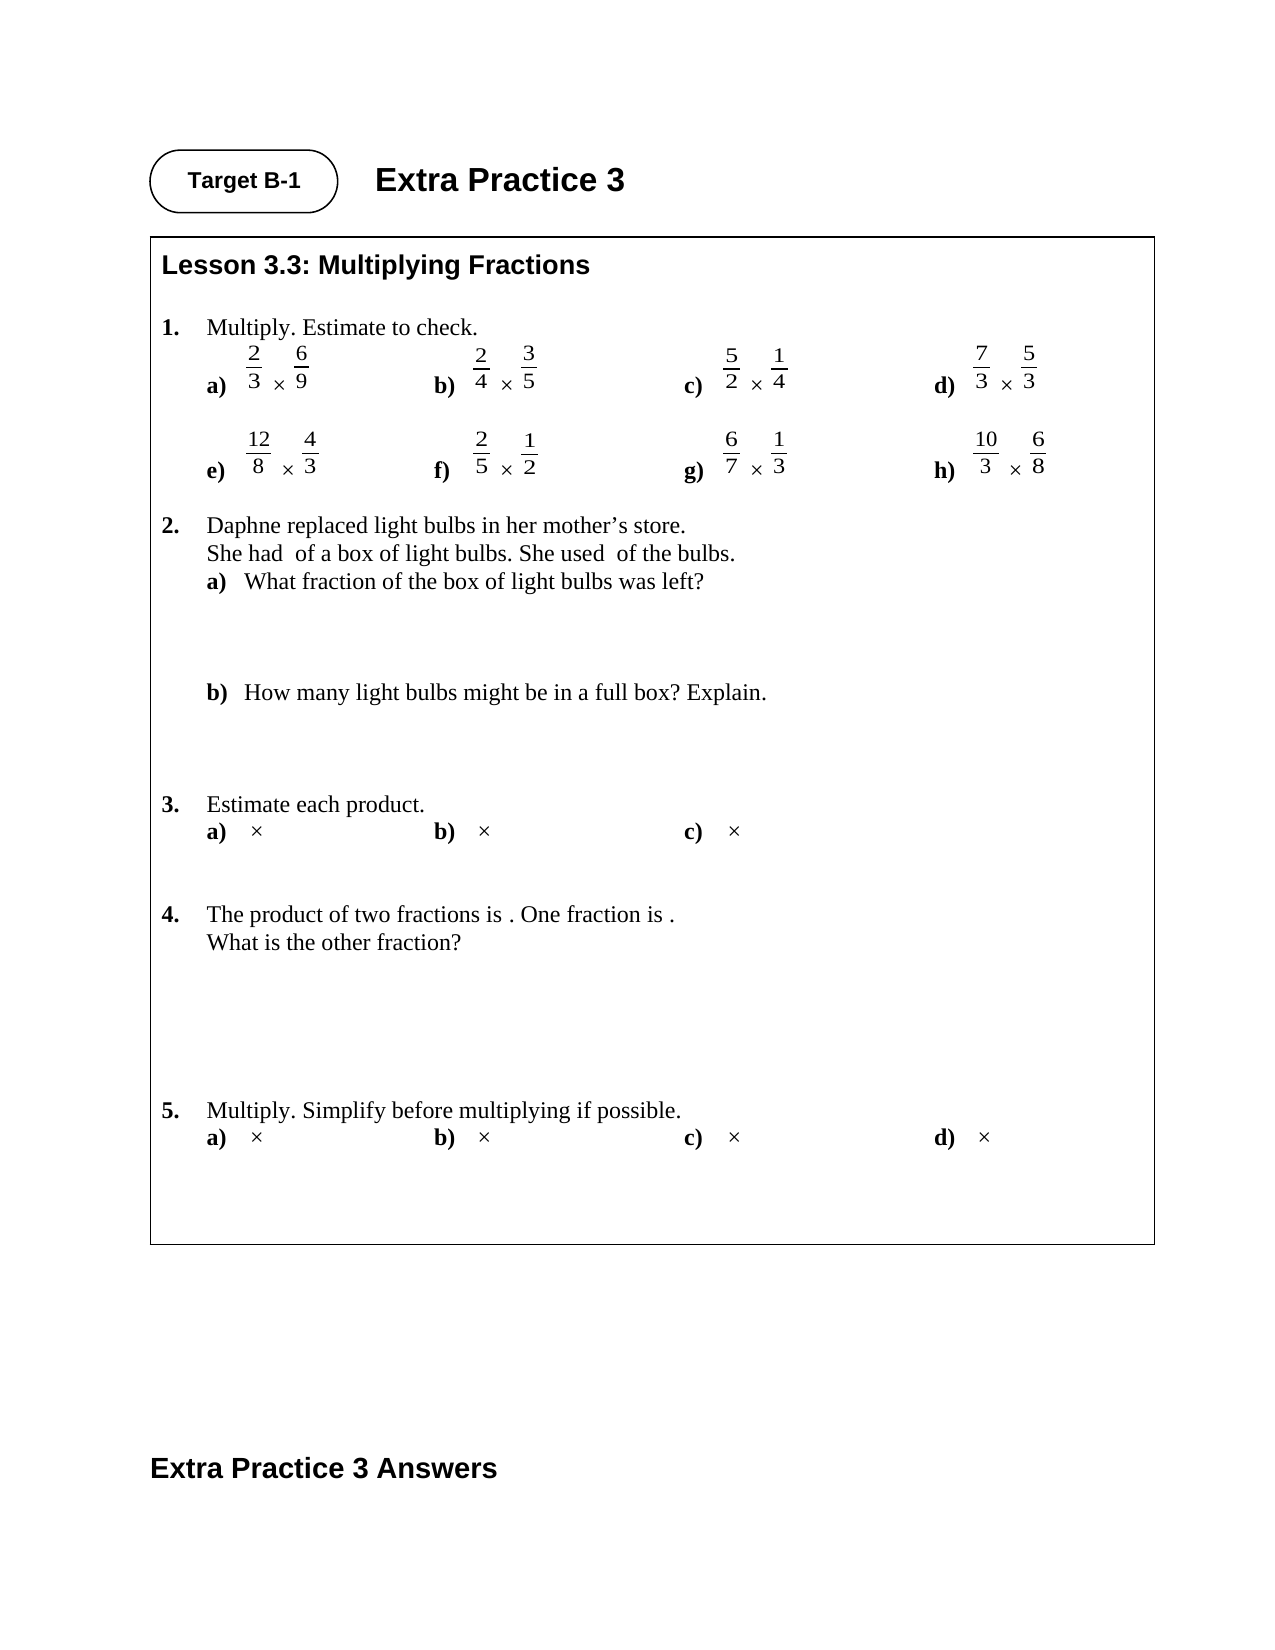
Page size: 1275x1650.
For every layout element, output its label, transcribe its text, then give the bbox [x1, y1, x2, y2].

text Extra Practice 3 Answers [150, 1451, 1125, 1485]
table_header Lesson 3.3: Multiplying Fractions 1. Multiply. Estimate to check. a) × b) × c) × d) × e) × f) × g) × h) × 2. Daphne replaced light bulbs in her mother’s store. She had of a box of light bulbs. She used of the bulbs. a) What fraction of the box of light bulbs was left? b) How many light bulbs might be in a full box? Explain. 3. Estimate each product. a) × b) × c) × 4. The product of two fractions is . One fraction is . What is the other fraction? 5. Multiply. Simplify before multiplying if possible. a) × b) × c) × d) × [151, 238, 1154, 1244]
title Extra Practice 3 [375, 160, 1125, 199]
